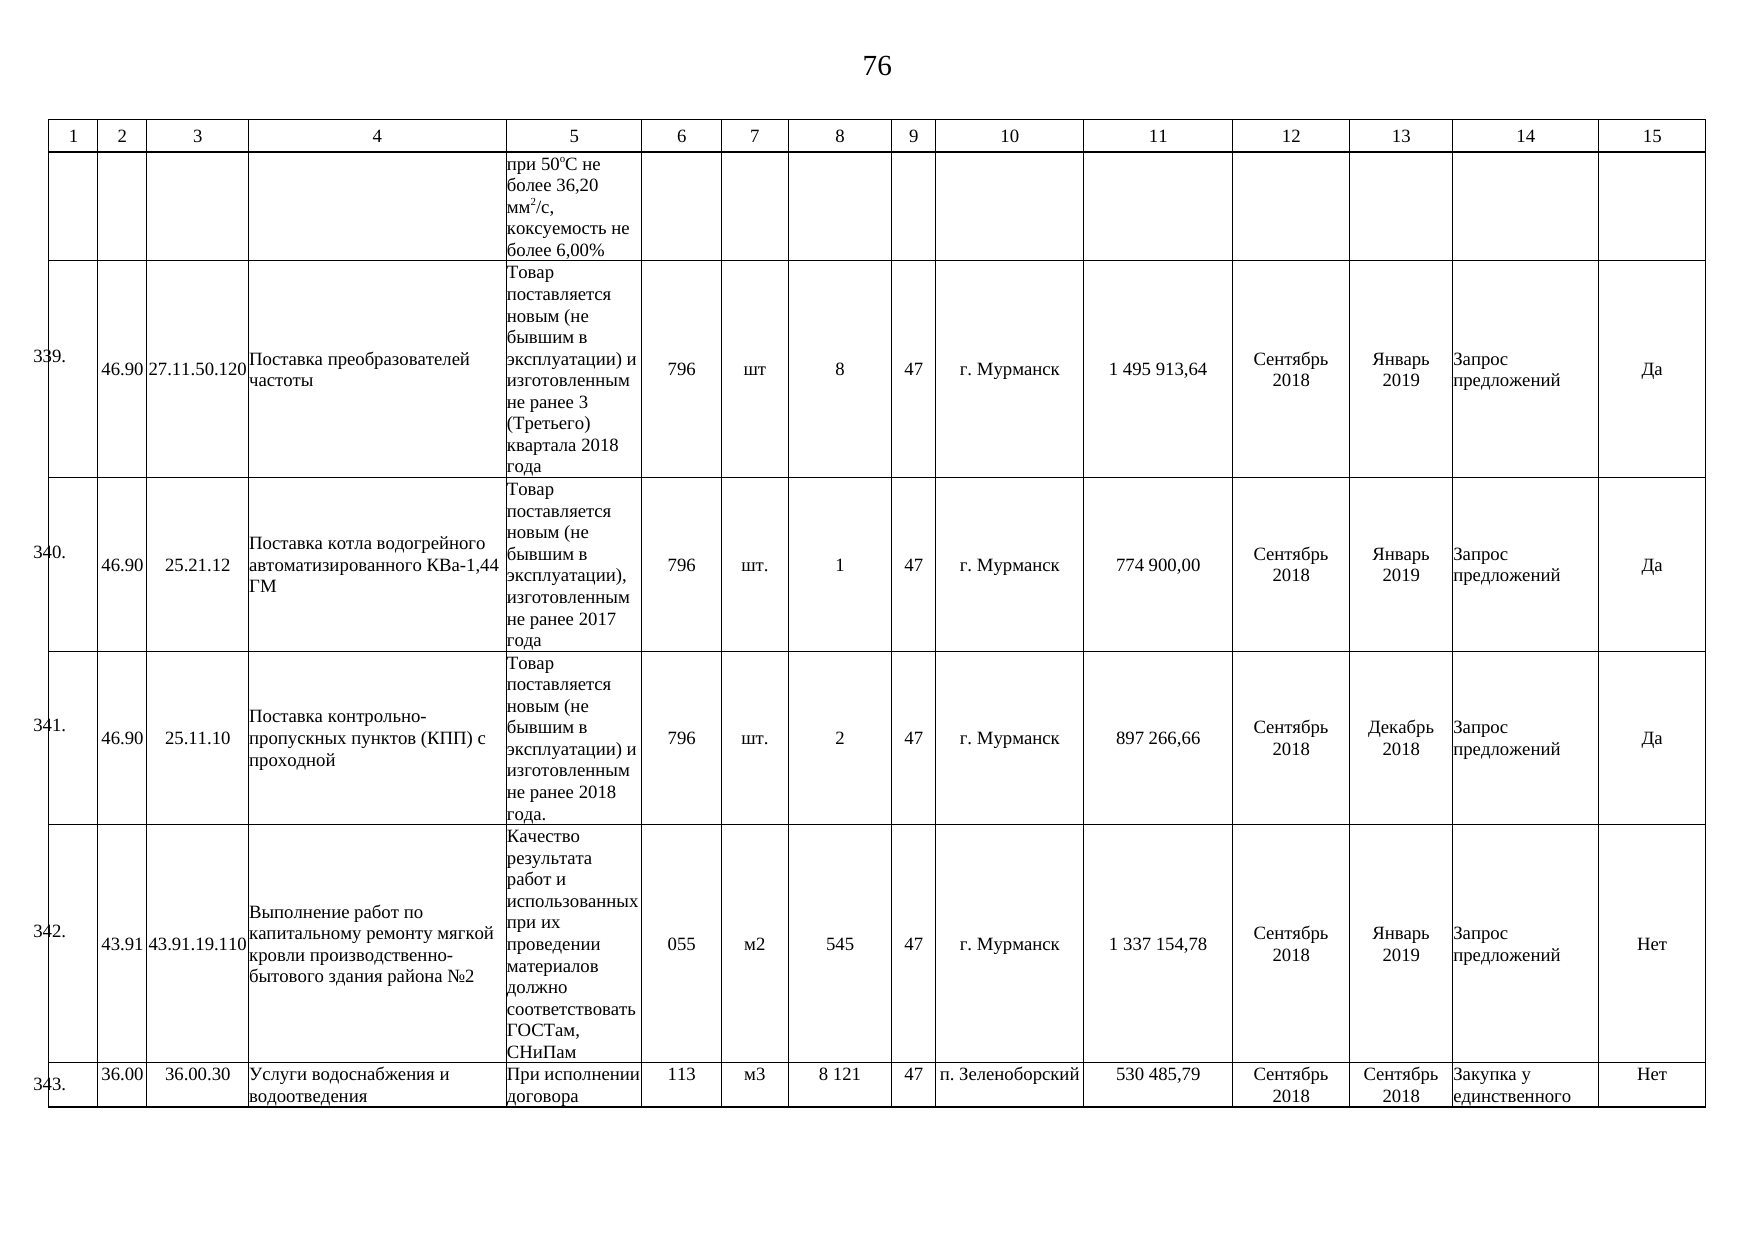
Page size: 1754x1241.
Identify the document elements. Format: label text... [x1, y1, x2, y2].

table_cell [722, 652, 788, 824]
table_header 10 [936, 120, 1083, 151]
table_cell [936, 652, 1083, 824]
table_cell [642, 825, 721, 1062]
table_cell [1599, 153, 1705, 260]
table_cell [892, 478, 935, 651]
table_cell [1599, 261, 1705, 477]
table_header 15 [1599, 120, 1705, 151]
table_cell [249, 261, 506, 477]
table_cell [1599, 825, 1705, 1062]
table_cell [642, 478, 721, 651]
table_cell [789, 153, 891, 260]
table_header 5 [507, 120, 641, 151]
table_header 1 [49, 120, 97, 151]
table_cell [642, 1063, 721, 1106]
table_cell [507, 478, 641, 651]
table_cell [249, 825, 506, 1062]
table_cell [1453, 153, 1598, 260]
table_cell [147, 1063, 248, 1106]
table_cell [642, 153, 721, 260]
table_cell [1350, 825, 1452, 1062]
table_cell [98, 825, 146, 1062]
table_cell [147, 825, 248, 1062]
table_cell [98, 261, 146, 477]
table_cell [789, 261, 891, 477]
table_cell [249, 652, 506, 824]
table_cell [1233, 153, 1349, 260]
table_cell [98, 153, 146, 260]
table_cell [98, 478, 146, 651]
table_header 14 [1453, 120, 1598, 151]
table_header 7 [722, 120, 788, 151]
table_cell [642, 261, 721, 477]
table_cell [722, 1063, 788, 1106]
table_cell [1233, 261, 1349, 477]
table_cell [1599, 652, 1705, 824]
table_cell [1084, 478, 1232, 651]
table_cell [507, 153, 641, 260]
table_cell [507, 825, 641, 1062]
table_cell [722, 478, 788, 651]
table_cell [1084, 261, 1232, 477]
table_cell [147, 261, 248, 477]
table_header 6 [642, 120, 721, 151]
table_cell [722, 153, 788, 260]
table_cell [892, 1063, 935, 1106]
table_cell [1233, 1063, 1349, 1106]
table_header 13 [1350, 120, 1452, 151]
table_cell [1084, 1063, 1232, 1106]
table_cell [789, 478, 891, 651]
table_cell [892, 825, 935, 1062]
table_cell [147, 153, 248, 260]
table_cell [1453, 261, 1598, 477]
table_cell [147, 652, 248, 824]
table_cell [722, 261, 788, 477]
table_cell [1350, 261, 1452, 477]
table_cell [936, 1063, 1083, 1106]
table_header 9 [892, 120, 935, 151]
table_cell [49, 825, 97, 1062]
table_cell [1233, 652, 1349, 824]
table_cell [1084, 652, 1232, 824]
table_header 4 [249, 120, 506, 151]
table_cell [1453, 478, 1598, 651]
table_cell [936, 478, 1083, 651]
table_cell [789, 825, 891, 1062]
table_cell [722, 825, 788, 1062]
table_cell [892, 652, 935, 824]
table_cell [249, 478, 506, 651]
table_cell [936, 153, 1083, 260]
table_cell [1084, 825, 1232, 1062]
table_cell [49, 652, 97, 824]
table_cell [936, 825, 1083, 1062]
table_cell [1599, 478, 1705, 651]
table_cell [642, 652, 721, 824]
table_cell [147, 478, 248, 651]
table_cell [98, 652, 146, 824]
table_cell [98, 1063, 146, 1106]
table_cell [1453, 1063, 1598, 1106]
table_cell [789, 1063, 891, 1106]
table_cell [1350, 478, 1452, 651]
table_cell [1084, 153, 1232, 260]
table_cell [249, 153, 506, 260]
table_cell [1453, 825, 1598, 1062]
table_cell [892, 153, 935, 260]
table_header 2 [98, 120, 146, 151]
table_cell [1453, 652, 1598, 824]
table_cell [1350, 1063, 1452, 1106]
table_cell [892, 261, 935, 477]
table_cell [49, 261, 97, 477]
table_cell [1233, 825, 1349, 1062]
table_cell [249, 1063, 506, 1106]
table_header 3 [147, 120, 248, 151]
table_header 11 [1084, 120, 1232, 151]
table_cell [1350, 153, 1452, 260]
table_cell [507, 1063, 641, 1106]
table_header 12 [1233, 120, 1349, 151]
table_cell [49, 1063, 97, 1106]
table_header 8 [789, 120, 891, 151]
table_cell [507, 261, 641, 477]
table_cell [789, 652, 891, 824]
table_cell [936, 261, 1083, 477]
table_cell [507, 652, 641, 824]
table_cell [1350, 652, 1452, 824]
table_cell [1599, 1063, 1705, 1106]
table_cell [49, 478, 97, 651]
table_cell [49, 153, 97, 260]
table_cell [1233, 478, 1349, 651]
